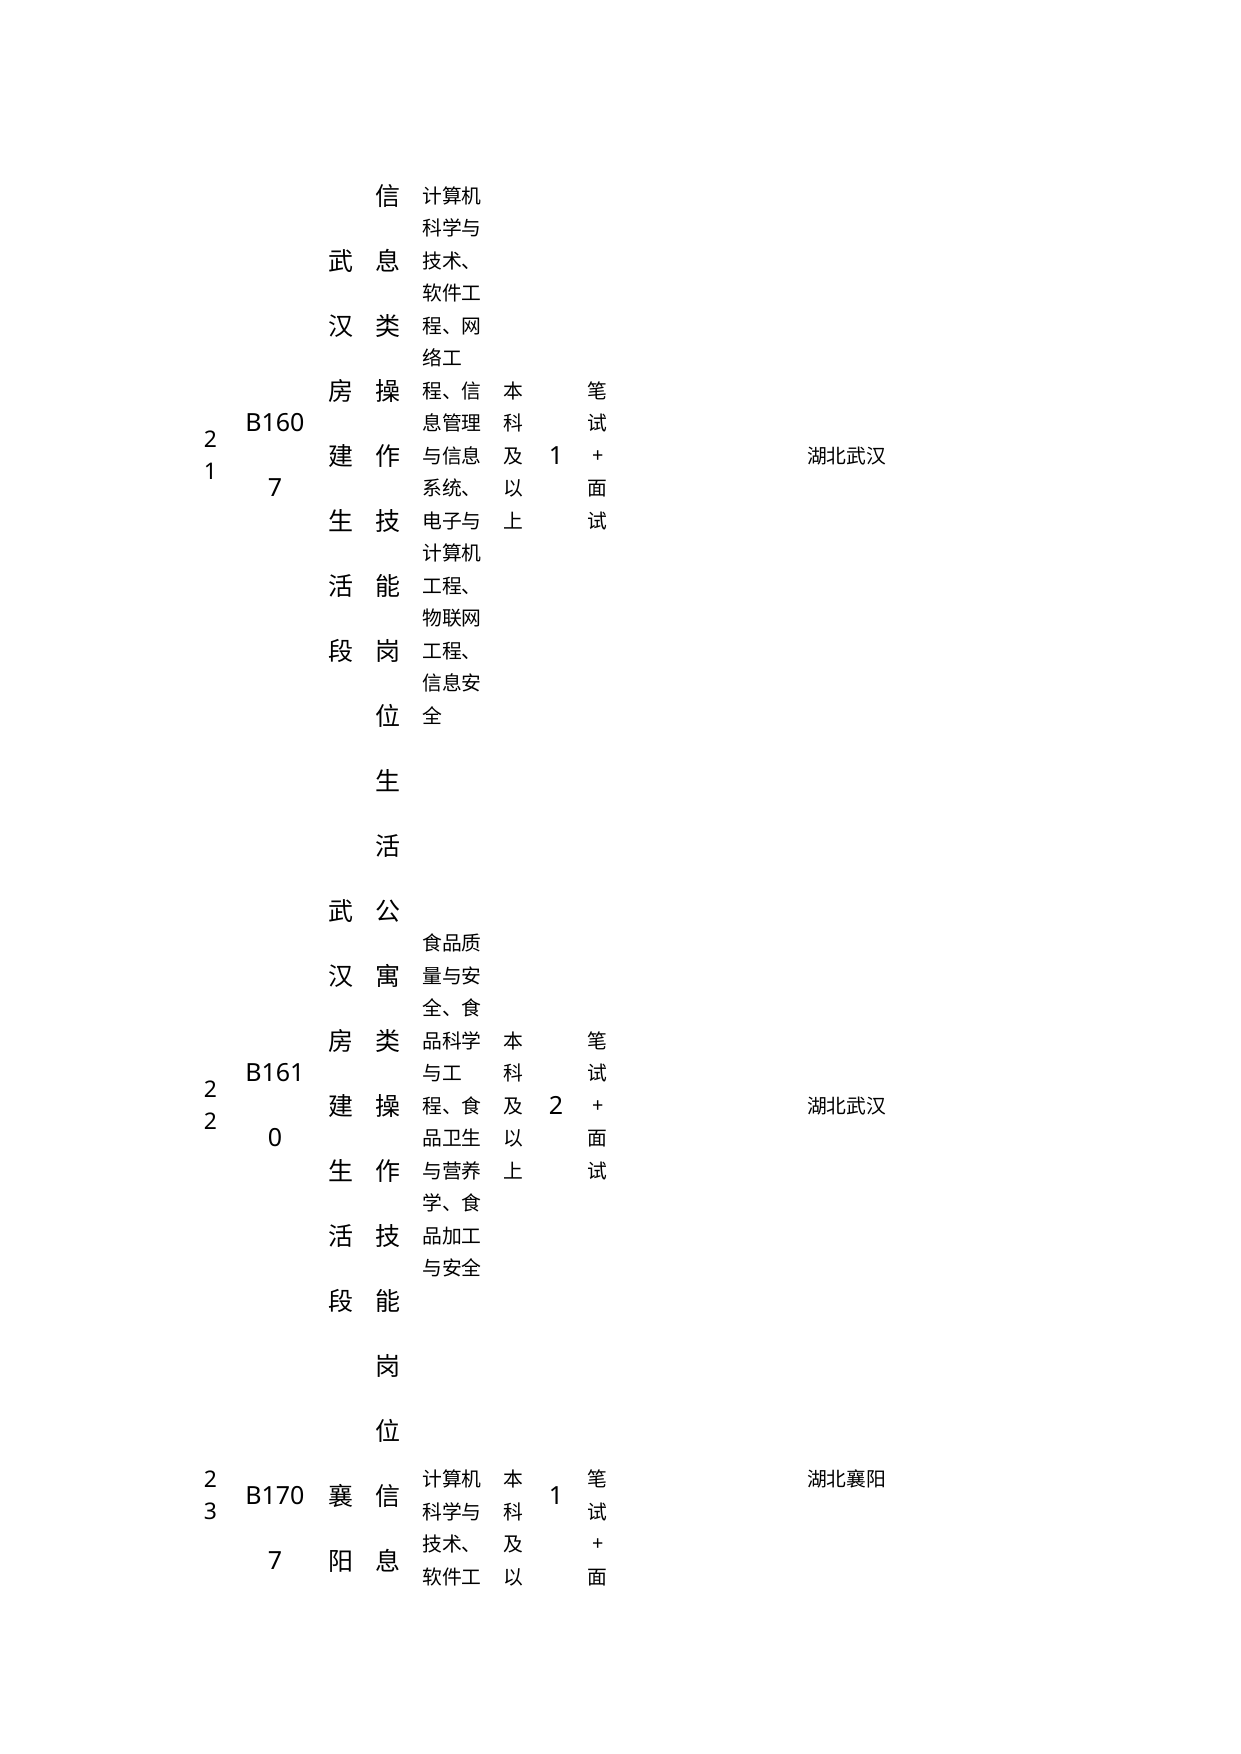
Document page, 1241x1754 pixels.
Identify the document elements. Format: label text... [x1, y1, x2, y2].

table_cell 湖北襄阳 [618, 1462, 1074, 1592]
table_cell 湖北武汉 [618, 162, 1074, 747]
table_cell 武汉房建生活段 [317, 747, 364, 1462]
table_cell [411, 1462, 493, 1592]
table_cell 信息类操作技能岗位 [364, 162, 411, 747]
table_cell 笔试+面试 [576, 747, 618, 1462]
table_cell 2 [535, 747, 576, 1462]
table_cell 1 [535, 1462, 576, 1592]
table_cell 本科及以上 [493, 1462, 534, 1592]
table_cell B1707 [233, 1462, 317, 1592]
table_cell 武汉房建生活段 [317, 162, 364, 747]
table_cell 1 [535, 162, 576, 747]
table_cell 本科及以上 [493, 162, 534, 747]
table_cell 22 [188, 747, 232, 1462]
table_cell 笔试+面试 [576, 162, 618, 747]
table_cell 21 [188, 162, 232, 747]
table_cell 计算机科学与技术、软件工程、网络工程、信息管理与信息系统、电子与计算机工程、物联网工程、信息安全 [411, 162, 493, 747]
table_cell 本科及以上 [493, 747, 534, 1462]
table_cell 笔试+面试 [576, 1462, 618, 1592]
table_cell 湖北武汉 [618, 747, 1074, 1462]
table_cell B1607 [233, 162, 317, 747]
table_cell 生活公寓类操作技能岗位 [364, 747, 411, 1462]
table_cell B1610 [233, 747, 317, 1462]
table_cell 襄阳房建生活段 [317, 1462, 364, 1592]
table_cell 信息类操作技能岗位 [364, 1462, 411, 1592]
table_cell 23 [188, 1462, 232, 1592]
table_cell 食品质量与安全、食品科学与工程、食品卫生与营养学、食品加工与安全 [411, 747, 493, 1462]
